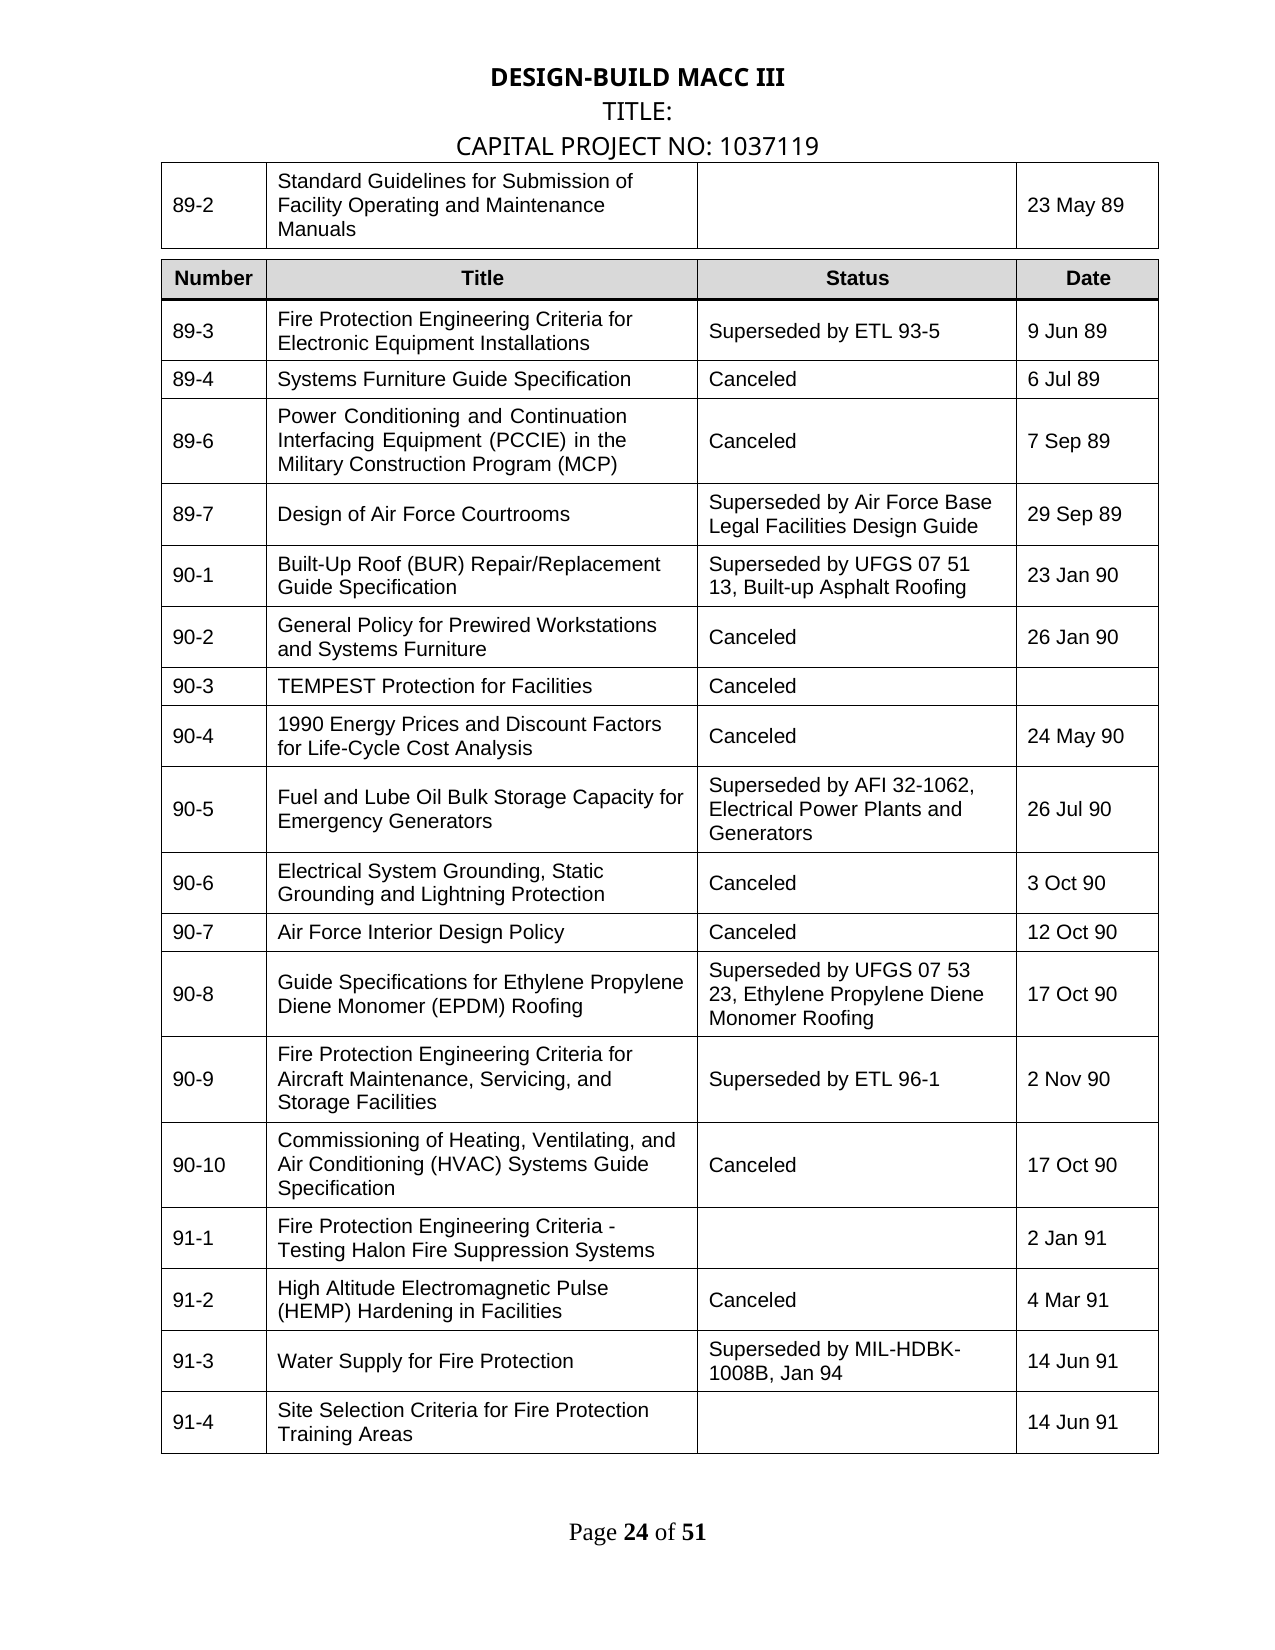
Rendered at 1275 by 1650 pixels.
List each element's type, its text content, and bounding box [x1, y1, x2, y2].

table_header Title [267, 260, 697, 298]
table_cell 91-2 [162, 1269, 266, 1330]
table_cell Electrical System Grounding, Static Grounding and Lightning Protection [267, 853, 697, 913]
table_header Number [162, 260, 266, 298]
table_cell Power Conditioning and Continuation Interfacing Equipment (PCCIE) in the Military Construction Program (MCP) [267, 399, 697, 483]
table_header Status [698, 260, 1016, 298]
table_cell High Altitude Electromagnetic Pulse (HEMP) Hardening in Facilities [267, 1269, 697, 1330]
table_cell 6 Jul 89 [1017, 361, 1158, 398]
table_cell 90-10 [162, 1123, 266, 1207]
table_cell 89-4 [162, 361, 266, 398]
table_cell Superseded by AFI 32-1062, Electrical Power Plants and Generators [698, 767, 1016, 852]
table_cell 89-3 [162, 301, 266, 360]
table_cell 90-7 [162, 914, 266, 951]
table_cell [698, 1392, 1016, 1453]
table_cell Fire Protection Engineering Criteria - Testing Halon Fire Suppression Systems [267, 1208, 697, 1268]
table_cell Canceled [698, 399, 1016, 483]
table_cell Canceled [698, 1123, 1016, 1207]
table_cell Canceled [698, 668, 1016, 705]
table_cell 91-3 [162, 1331, 266, 1391]
table_cell 14 Jun 91 [1017, 1392, 1158, 1453]
table_cell Fuel and Lube Oil Bulk Storage Capacity for Emergency Generators [267, 767, 697, 852]
table_cell 91-4 [162, 1392, 266, 1453]
table_cell [698, 1208, 1016, 1268]
table_cell Built-Up Roof (BUR) Repair/Replacement Guide Specification [267, 546, 697, 606]
table_cell 4 Mar 91 [1017, 1269, 1158, 1330]
table_cell Canceled [698, 914, 1016, 951]
table_cell 3 Oct 90 [1017, 853, 1158, 913]
table_cell Canceled [698, 706, 1016, 766]
table_cell 23 May 89 [1017, 163, 1158, 248]
table_cell Design of Air Force Courtrooms [267, 484, 697, 544]
table_cell 90-4 [162, 706, 266, 766]
table_cell Superseded by Air Force Base Legal Facilities Design Guide [698, 484, 1016, 544]
table_cell Systems Furniture Guide Specification [267, 361, 697, 398]
table_cell TEMPEST Protection for Facilities [267, 668, 697, 705]
table_cell 7 Sep 89 [1017, 399, 1158, 483]
table_cell Canceled [698, 361, 1016, 398]
table_cell 24 May 90 [1017, 706, 1158, 766]
table_cell Superseded by ETL 96-1 [698, 1037, 1016, 1122]
table_cell Commissioning of Heating, Ventilating, and Air Conditioning (HVAC) Systems Guide Specification [267, 1123, 697, 1207]
table_cell [698, 163, 1016, 248]
table_cell Fire Protection Engineering Criteria for Aircraft Maintenance, Servicing, and Storage Facilities [267, 1037, 697, 1122]
table_cell Canceled [698, 853, 1016, 913]
table_cell 89-6 [162, 399, 266, 483]
table_cell Superseded by ETL 93-5 [698, 301, 1016, 360]
table_cell 12 Oct 90 [1017, 914, 1158, 951]
table_cell 89-2 [162, 163, 266, 248]
table_cell 17 Oct 90 [1017, 952, 1158, 1036]
table_cell 9 Jun 89 [1017, 301, 1158, 360]
table_cell 23 Jan 90 [1017, 546, 1158, 606]
table_cell General Policy for Prewired Workstations and Systems Furniture [267, 607, 697, 667]
table_header Date [1017, 260, 1158, 298]
table_cell 90-6 [162, 853, 266, 913]
table_cell Guide Specifications for Ethylene Propylene Diene Monomer (EPDM) Roofing [267, 952, 697, 1036]
table_cell Superseded by UFGS 07 53 23, Ethylene Propylene Diene Monomer Roofing [698, 952, 1016, 1036]
table_cell 89-7 [162, 484, 266, 544]
table_cell 26 Jan 90 [1017, 607, 1158, 667]
table_cell 29 Sep 89 [1017, 484, 1158, 544]
table_cell 2 Nov 90 [1017, 1037, 1158, 1122]
table_cell [1017, 668, 1158, 705]
table_cell 2 Jan 91 [1017, 1208, 1158, 1268]
table_cell Superseded by UFGS 07 51 13, Built-up Asphalt Roofing [698, 546, 1016, 606]
table_cell Air Force Interior Design Policy [267, 914, 697, 951]
table_cell Superseded by MIL-HDBK- 1008B, Jan 94 [698, 1331, 1016, 1391]
table_cell 14 Jun 91 [1017, 1331, 1158, 1391]
table_cell 90-5 [162, 767, 266, 852]
table_cell Water Supply for Fire Protection [267, 1331, 697, 1391]
table_cell Canceled [698, 1269, 1016, 1330]
table_cell 90-9 [162, 1037, 266, 1122]
table_cell 17 Oct 90 [1017, 1123, 1158, 1207]
table_cell 90-8 [162, 952, 266, 1036]
table_cell 90-1 [162, 546, 266, 606]
table_cell 91-1 [162, 1208, 266, 1268]
table_cell Canceled [698, 607, 1016, 667]
table_cell 90-2 [162, 607, 266, 667]
table_cell Standard Guidelines for Submission of Facility Operating and Maintenance Manuals [267, 163, 697, 248]
table_cell Fire Protection Engineering Criteria for Electronic Equipment Installations [267, 301, 697, 360]
table_cell 26 Jul 90 [1017, 767, 1158, 852]
table_cell 90-3 [162, 668, 266, 705]
table_cell Site Selection Criteria for Fire Protection Training Areas [267, 1392, 697, 1453]
table_cell 1990 Energy Prices and Discount Factors for Life-Cycle Cost Analysis [267, 706, 697, 766]
